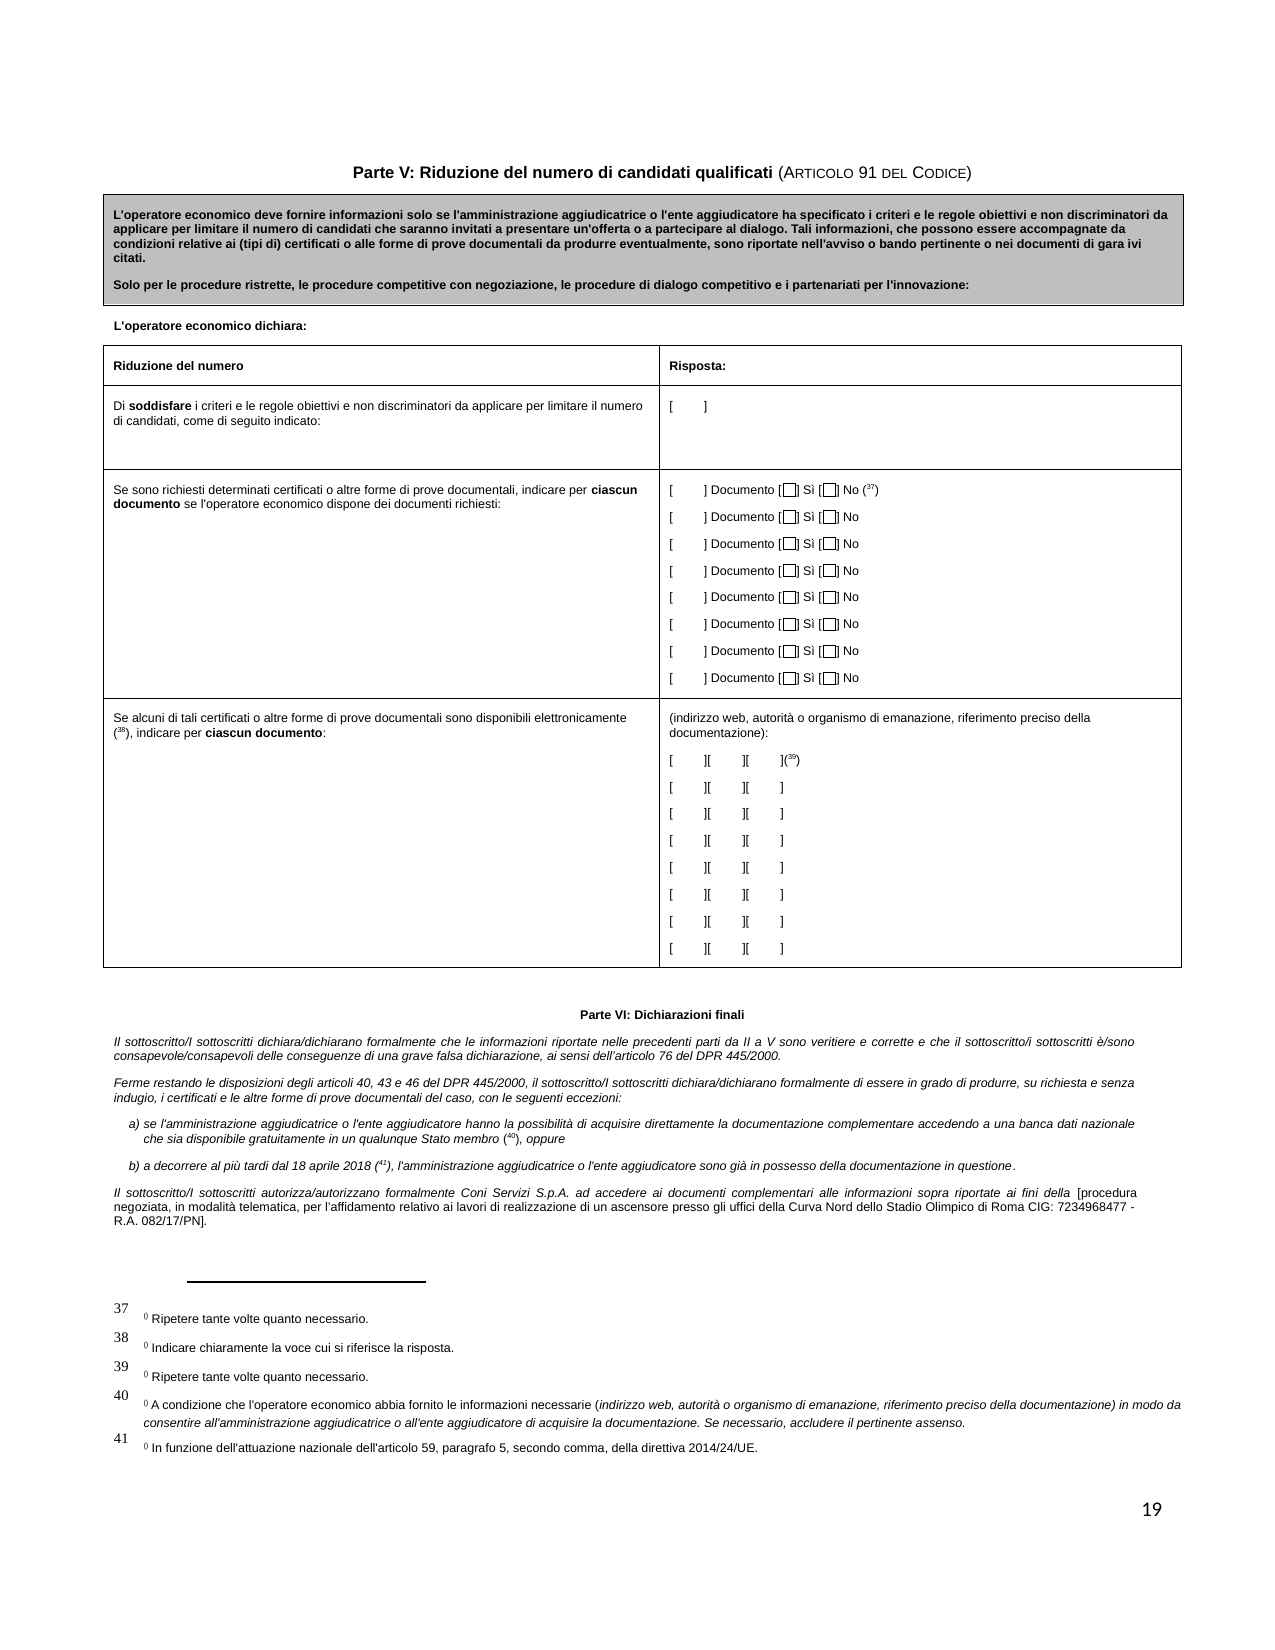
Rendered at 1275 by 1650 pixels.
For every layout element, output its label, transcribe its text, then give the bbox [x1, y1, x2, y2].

text Parte V: Riduzione del numero di candidati qualificati (Articolo 91 del Codice) [187, 162, 1137, 182]
table_cell [ ] [660, 386, 1181, 469]
title Parte VI: Dichiarazioni finali [187, 1008, 1137, 1022]
text Ferme restando le disposizioni degli articoli 40, 43 e 46 del DPR 445/2000, il sottoscritto/I sottoscritti dichiara/dichiarano formalmente di essere in grado di produrre, su richiesta e senza indugio, i certificati e le altre forme di prove documentali del caso, con le seguenti eccezioni: [114, 1076, 1137, 1104]
table_header L'operatore economico deve fornire informazioni solo se l'amministrazione aggiudicatrice o l'ente aggiudicatore ha specificato i criteri e le regole obiettivi e non discriminatori da applicare per limitare il numero di candidati che saranno invitati a presentare un'offerta o a partecipare al dialogo. Tali informazioni, che possono essere accompagnate da condizioni relative ai (tipi di) certificati o alle forme di prove documentali da produrre eventualmente, sono riportate nell'avviso o bando pertinente o nei documenti di gara ivi citati. Solo per le procedure ristrette, le procedure competitive con negoziazione, le procedure di dialogo competitivo e i partenariati per l'innovazione: [104, 195, 1183, 304]
table_header Risposta: [660, 346, 1181, 385]
table_header Riduzione del numero [104, 346, 659, 385]
text L'operatore economico dichiara: [114, 318, 1137, 332]
list a decorrere al più tardi dal 18 aprile 2018 (), l'amministrazione aggiudicatrice o l'ente aggiudicatore sono già in possesso della documentazione in questione. [128, 1158, 1137, 1173]
list se l'amministrazione aggiudicatrice o l'ente aggiudicatore hanno la possibilità di acquisire direttamente la documentazione complementare accedendo a una banca dati nazionale che sia disponibile gratuitamente in un qualunque Stato membro (), oppure [128, 1117, 1137, 1146]
table_cell Se sono richiesti determinati certificati o altre forme di prove documentali, indicare per ciascun documento se l'operatore economico dispone dei documenti richiesti: [104, 470, 659, 697]
table_cell Di soddisfare i criteri e le regole obiettivi e non discriminatori da applicare per limitare il numero di candidati, come di seguito indicato: [104, 386, 659, 469]
table_cell [ ] Documento [] Sì [] No () [ ] Documento [] Sì [] No [ ] Documento [] Sì [] No [ ] Documento [] Sì [] No [ ] Documento [] Sì [] No [ ] Documento [] Sì [] No [ ] Documento [] Sì [] No [ ] Documento [] Sì [] No [660, 470, 1181, 697]
text Il sottoscritto/I sottoscritti dichiara/dichiarano formalmente che le informazioni riportate nelle precedenti parti da II a V sono veritiere e corrette e che il sottoscritto/i sottoscritti è/sono consapevole/consapevoli delle conseguenze di una grave falsa dichiarazione, ai sensi dell’articolo 76 del DPR 445/2000. [114, 1034, 1137, 1063]
table_cell Se alcuni di tali certificati o altre forme di prove documentali sono disponibili elettronicamente (), indicare per ciascun documento: [104, 699, 659, 967]
text Il sottoscritto/I sottoscritti autorizza/autorizzano formalmente Coni Servizi S.p.A. ad accedere ai documenti complementari alle informazioni sopra riportate ai fini della [procedura negoziata, in modalità telematica, per l’affidamento relativo ai lavori di realizzazione di un ascensore presso gli uffici della Curva Nord dello Stadio Olimpico di Roma CIG: 7234968477 - R.A. 082/17/PN]. [114, 1185, 1137, 1228]
table_cell (indirizzo web, autorità o organismo di emanazione, riferimento preciso della documentazione): [ ][ ][ ]() [ ][ ][ ] [ ][ ][ ] [ ][ ][ ] [ ][ ][ ] [ ][ ][ ] [ ][ ][ ] [ ][ ][ ] [660, 699, 1181, 967]
